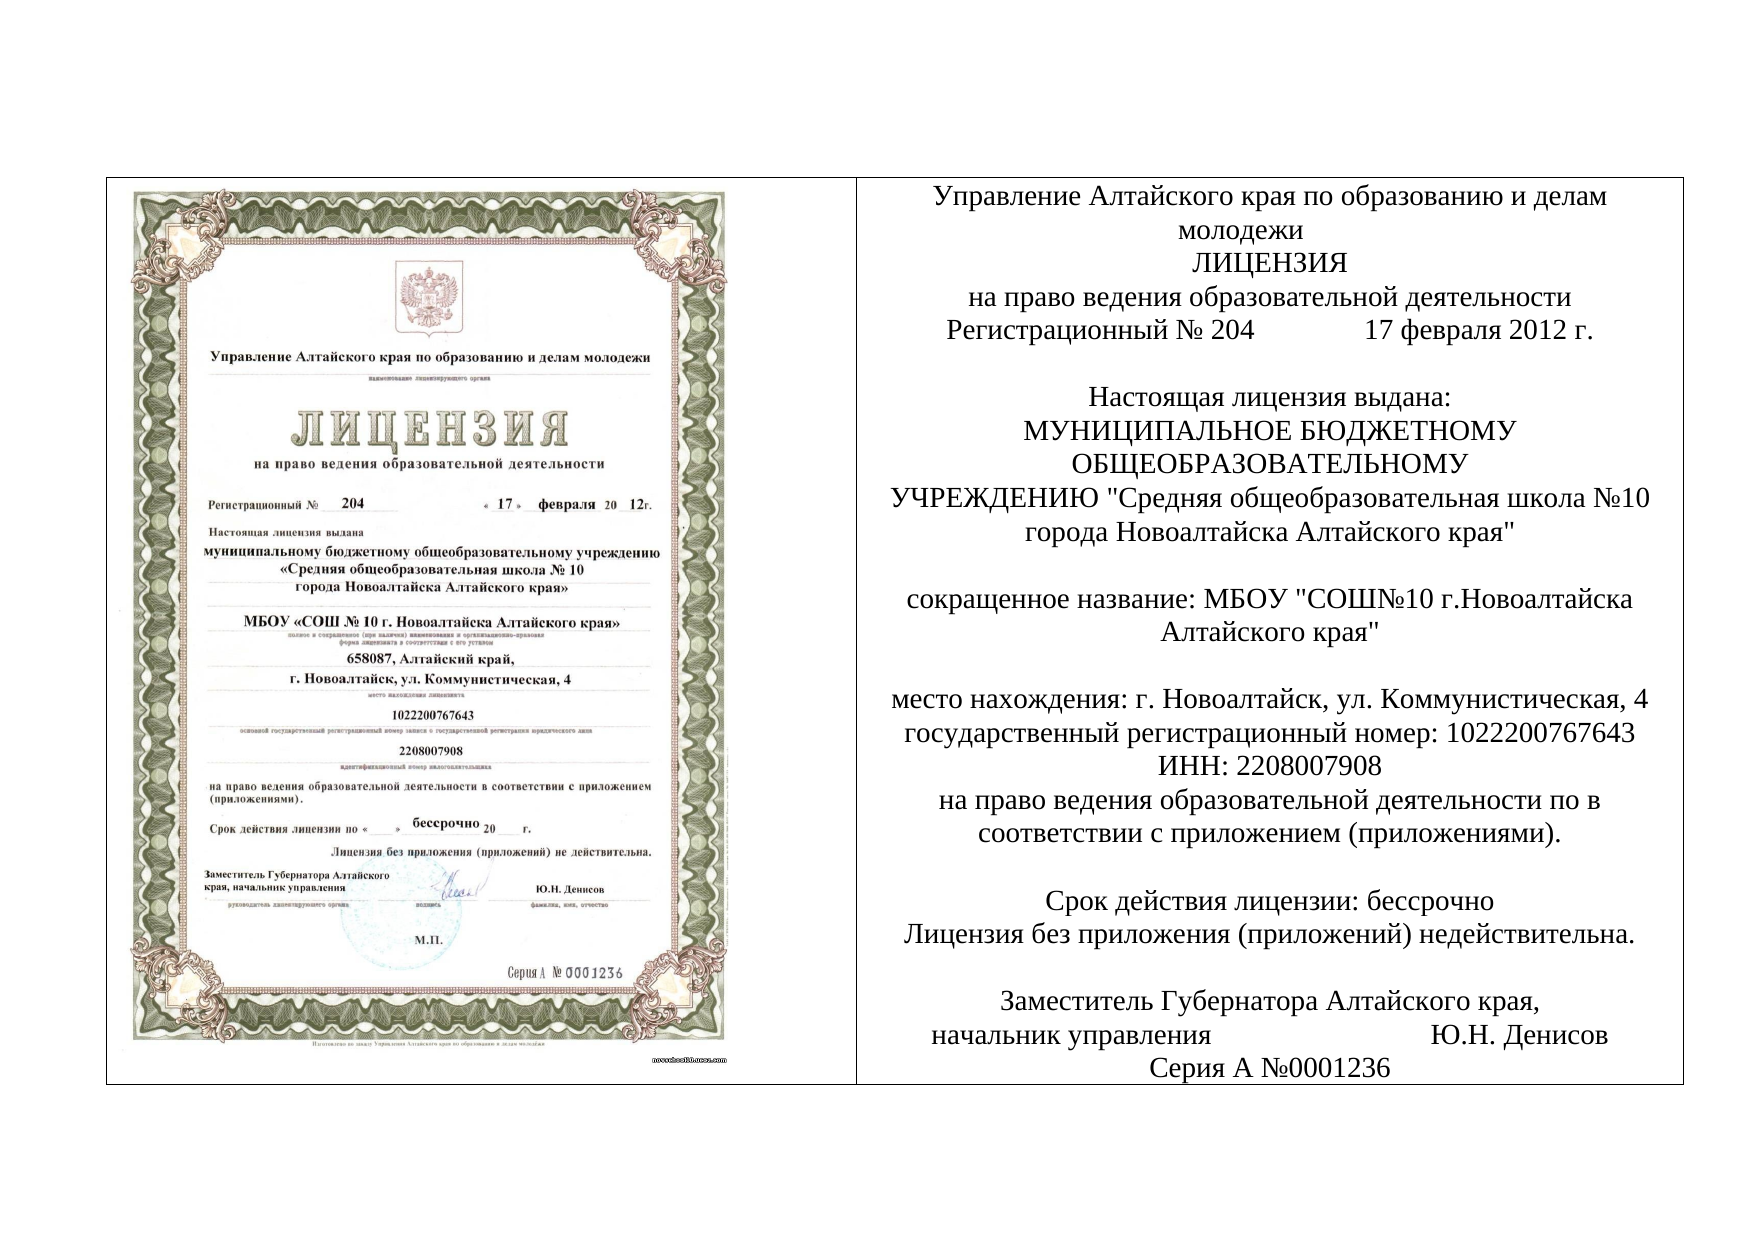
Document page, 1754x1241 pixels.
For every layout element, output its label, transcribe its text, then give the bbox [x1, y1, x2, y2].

table_header [107, 178, 856, 1084]
picture [118, 178, 729, 1065]
table_header Управление Алтайского края по образованию и делам молодежи ЛИЦЕНЗИЯ на право ведения образовательной деятельности Регистрационный № 204 17 февраля 2012 г. Настоящая лицензия выдана: МУНИЦИПАЛЬНОЕ БЮДЖЕТНОМУ ОБЩЕОБРАЗОВАТЕЛЬНОМУ УЧРЕЖДЕНИЮ "Средняя общеобразовательная школа №10 города Новоалтайска Алтайского края" сокращенное название: МБОУ "СОШ№10 г.Новоалтайска Алтайского края" место нахождения: г. Новоалтайск, ул. Коммунистическая, 4 государственный регистрационный номер: 1022200767643 ИНН: 2208007908 на право ведения образовательной деятельности по в соответствии с приложением (приложениями). Срок действия лицензии: бессрочно Лицензия без приложения (приложений) недействительна. Заместитель Губернатора Алтайского края, начальник управления Ю.Н. Денисов Серия А №0001236 [857, 178, 1683, 1084]
